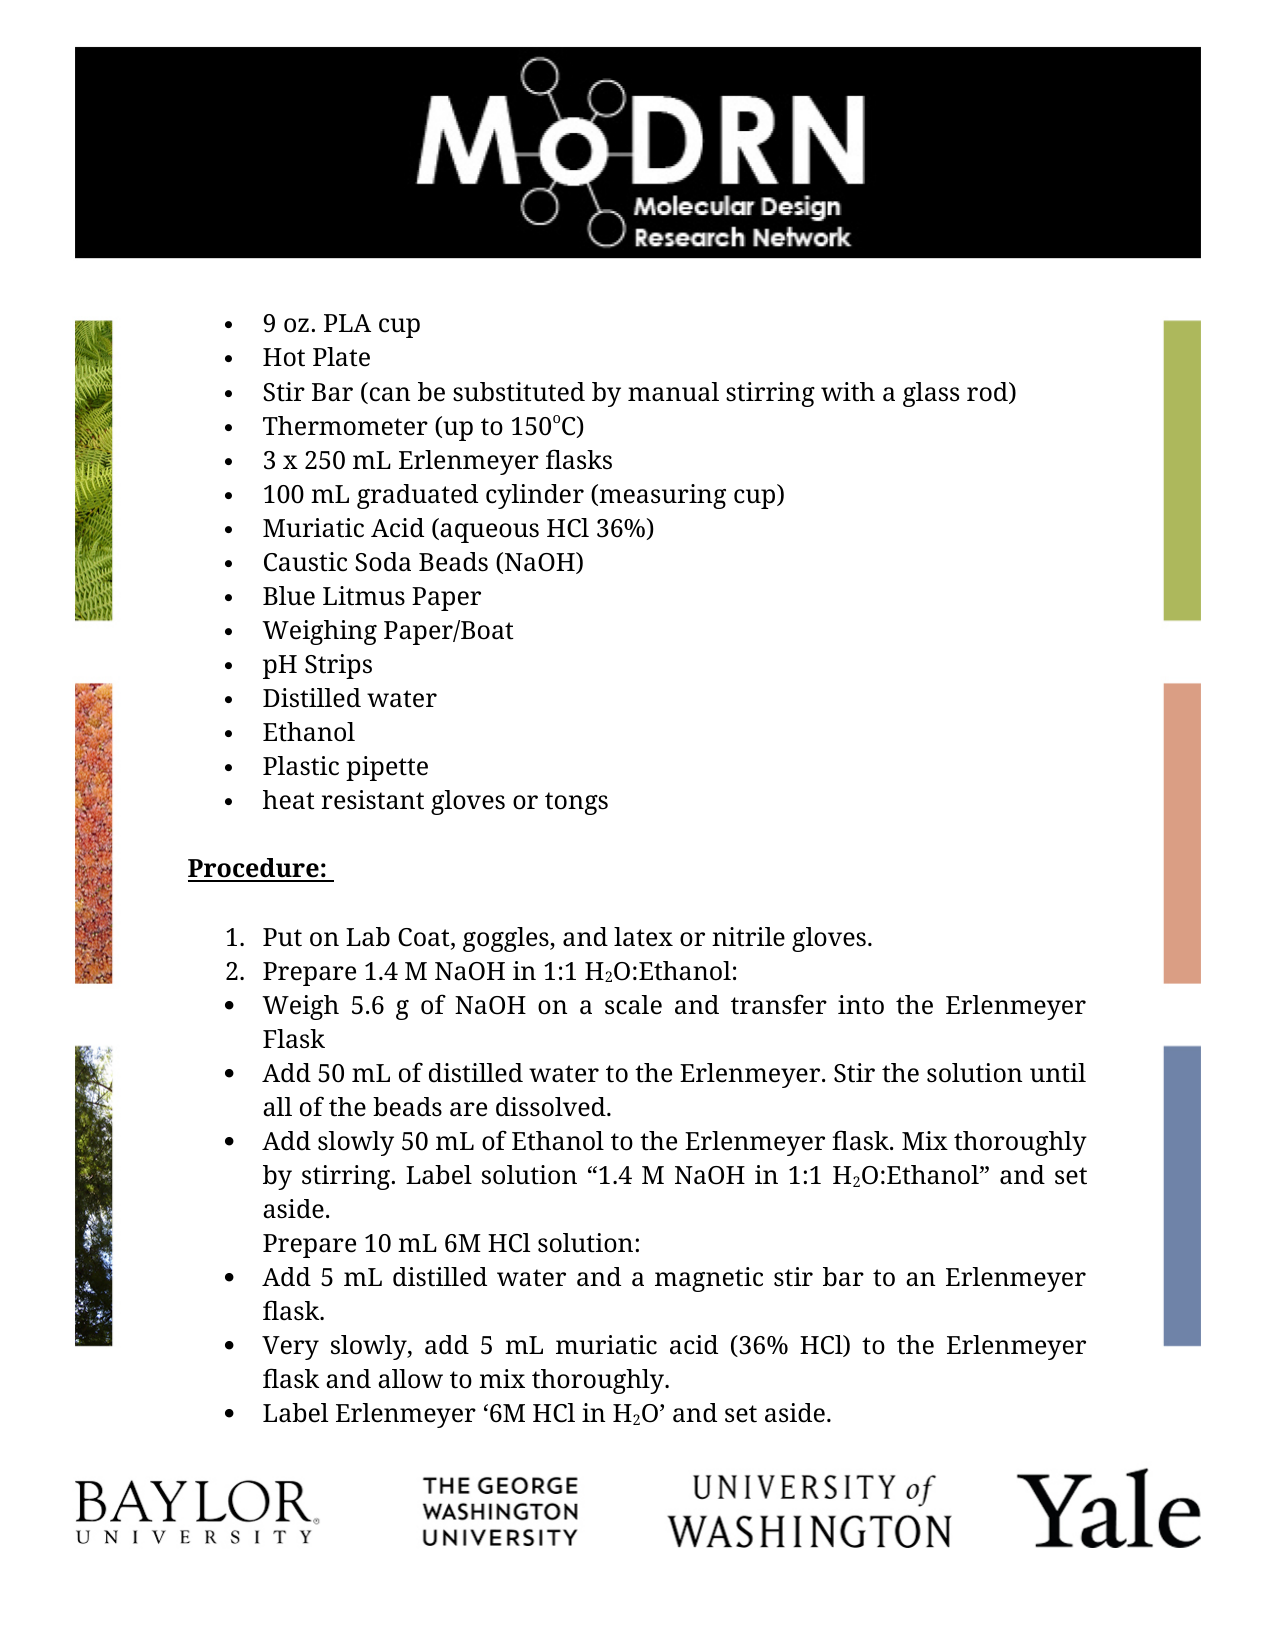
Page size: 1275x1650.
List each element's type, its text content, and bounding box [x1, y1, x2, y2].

list Add slowly 50 mL of Ethanol to the Erlenmeyer flask. Mix thoroughly by stirring. Label solution “1.4 M NaOH in 1:1 H2O:Ethanol” and set aside. [225, 1123, 1087, 1226]
list Plastic pipette [225, 749, 1087, 783]
list Distilled water [225, 681, 1087, 715]
list Ethanol [225, 715, 1087, 749]
list Prepare 10 mL 6M HCl solution: [225, 1226, 1087, 1260]
list 9 oz. PLA cup [225, 306, 1087, 340]
list 3 x 250 mL Erlenmeyer flasks [225, 442, 1087, 476]
picture [0, 0, 1275, 1624]
text Procedure: [187, 851, 1087, 885]
list Put on Lab Coat, goggles, and latex or nitrile gloves. [225, 919, 1087, 953]
list Blue Litmus Paper [225, 578, 1087, 613]
list Caustic Soda Beads (NaOH) [225, 544, 1087, 578]
list heat resistant gloves or tongs [225, 783, 1087, 817]
list Label Erlenmeyer ‘6M HCl in H2O’ and set aside. [225, 1396, 1087, 1430]
list Prepare 1.4 M NaOH in 1:1 H2O:Ethanol: [225, 953, 1087, 987]
list Very slowly, add 5 mL muriatic acid (36% HCl) to the Erlenmeyer flask and allow to mix thoroughly. [225, 1328, 1087, 1396]
list Add 5 mL distilled water and a magnetic stir bar to an Erlenmeyer flask. [225, 1260, 1087, 1328]
list Weighing Paper/Boat [225, 613, 1087, 647]
list Add 50 mL of distilled water to the Erlenmeyer. Stir the solution until all of the beads are dissolved. [225, 1055, 1087, 1123]
list Weigh 5.6 g of NaOH on a scale and transfer into the Erlenmeyer Flask [225, 987, 1087, 1055]
list Muriatic Acid (aqueous HCl 36%) [225, 510, 1087, 544]
list pH Strips [225, 647, 1087, 681]
list Hot Plate [225, 340, 1087, 374]
list Stir Bar (can be substituted by manual stirring with a glass rod) [225, 374, 1087, 408]
list 100 mL graduated cylinder (measuring cup) [225, 476, 1087, 510]
list Thermometer (up to 150oC) [225, 408, 1087, 442]
